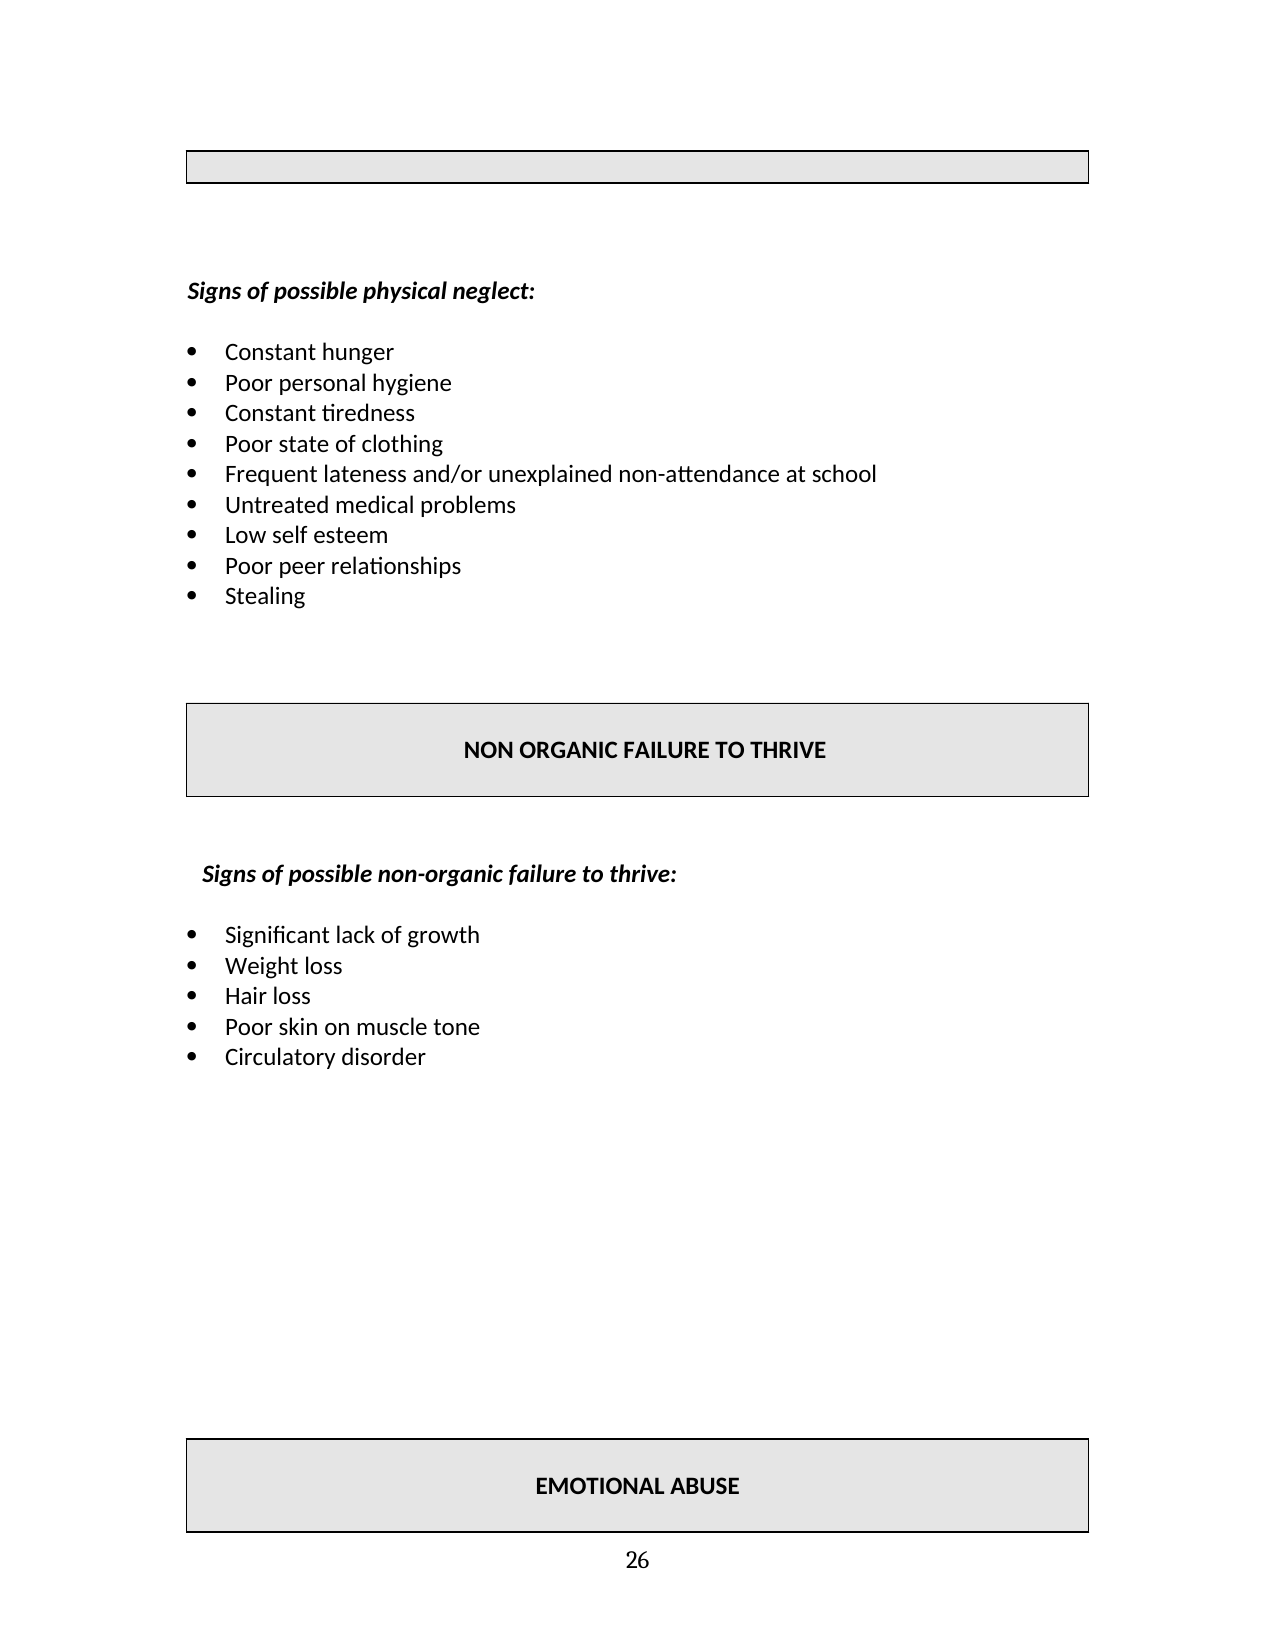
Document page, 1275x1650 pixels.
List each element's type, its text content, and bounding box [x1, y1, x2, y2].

text Signs of possible physical neglect: [187, 275, 1088, 306]
list Constant tiredness [187, 397, 1088, 428]
list Untreated medical problems [187, 489, 1088, 519]
list Poor state of clothing [187, 428, 1088, 458]
list Constant hunger [187, 336, 1088, 367]
text Signs of possible non-organic failure to thrive: [187, 858, 1088, 889]
list Circulatory disorder [187, 1041, 1088, 1072]
text NON ORGANIC FAILURE TO THRIVE [187, 734, 1088, 763]
list Poor peer relationships [187, 550, 1088, 580]
list Hair loss [187, 980, 1088, 1011]
list Frequent lateness and/or unexplained non-attendance at school [187, 458, 1088, 489]
list Stealing [187, 580, 1088, 611]
list Significant lack of growth [187, 919, 1088, 950]
list Poor skin on muscle tone [187, 1011, 1088, 1041]
list Weight loss [187, 950, 1088, 980]
text EMOTIONAL ABUSE [187, 1470, 1088, 1499]
list Low self esteem [187, 519, 1088, 550]
list Poor personal hygiene [187, 367, 1088, 397]
